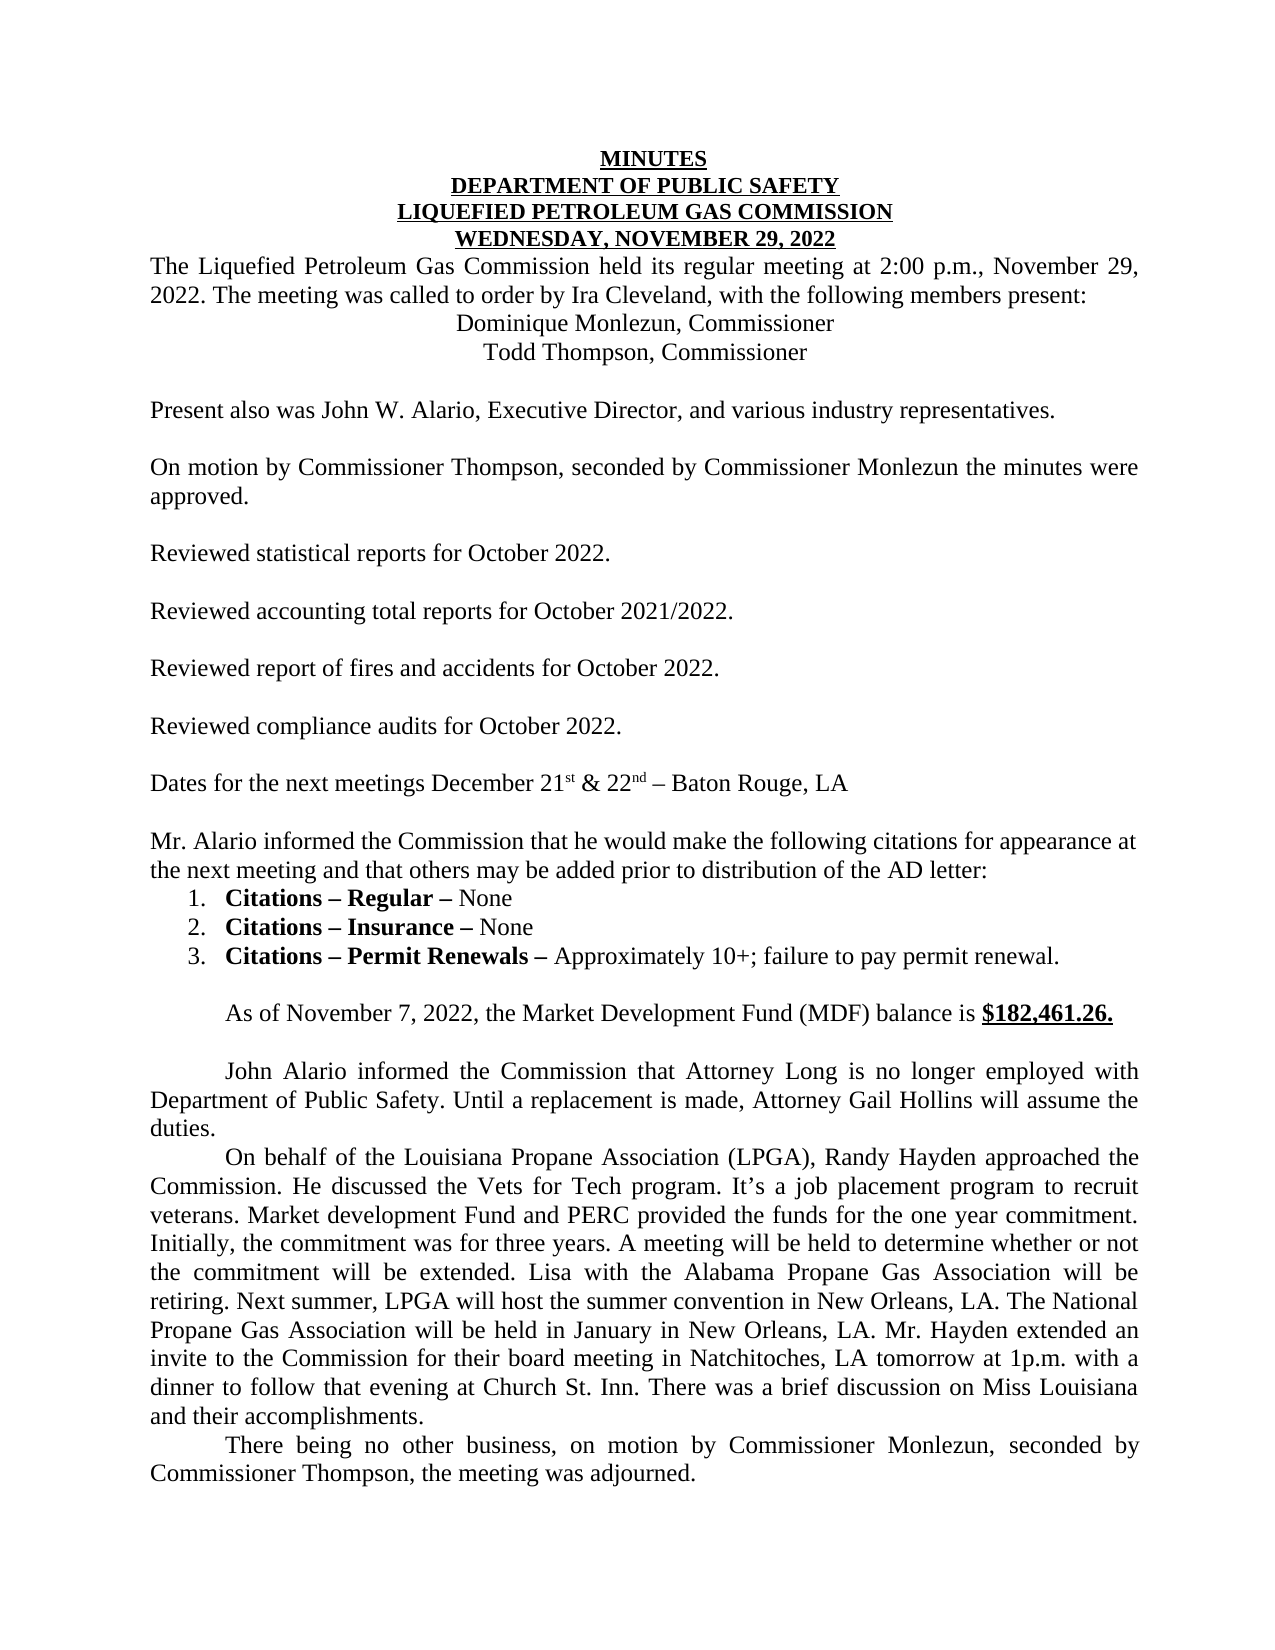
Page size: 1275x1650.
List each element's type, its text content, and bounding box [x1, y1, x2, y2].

text MINUTES [525, 146, 1140, 172]
text Todd Thompson, Commissioner [150, 337, 1140, 366]
text DEPARTMENT OF PUBLIC SAFETY [150, 172, 1140, 198]
text There being no other business, on motion by Commissioner Monlezun, seconded by Commissioner Thompson, the meeting was adjourned. [150, 1430, 1140, 1487]
text Dates for the next meetings December 21st & 22nd – Baton Rouge, LA [150, 768, 1140, 797]
text Dominique Monlezun, Commissioner [150, 308, 1140, 337]
text As of November 7, 2022, the Market Development Fund (MDF) balance is $182,461.26. [225, 998, 1140, 1027]
text Mr. Alario informed the Commission that he would make the following citations for appearance at the next meeting and that others may be added prior to distribution of the AD letter: [150, 826, 1140, 883]
list Citations – Permit Renewals – Approximately 10+; failure to pay permit renewal. [187, 941, 1140, 970]
text Reviewed report of fires and accidents for October 2022. [150, 653, 1140, 682]
text Reviewed statistical reports for October 2022. [150, 538, 1140, 567]
text John Alario informed the Commission that Attorney Long is no longer employed with Department of Public Safety. Until a replacement is made, Attorney Gail Hollins will assume the duties. [150, 1056, 1140, 1142]
text Reviewed compliance audits for October 2022. [150, 711, 1140, 740]
text LIQUEFIED PETROLEUM GAS COMMISSION [150, 198, 1140, 224]
text Reviewed accounting total reports for October 2021/2022. [150, 596, 1140, 625]
text On behalf of the Louisiana Propane Association (LPGA), Randy Hayden approached the Commission. He discussed the Vets for Tech program. It’s a job placement program to recruit veterans. Market development Fund and PERC provided the funds for the one year commitment. Initially, the commitment was for three years. A meeting will be held to determine whether or not the commitment will be extended. Lisa with the Alabama Propane Gas Association will be retiring. Next summer, LPGA will host the summer convention in New Orleans, LA. The National Propane Gas Association will be held in January in New Orleans, LA. Mr. Hayden extended an invite to the Commission for their board meeting in Natchitoches, LA tomorrow at 1p.m. with a dinner to follow that evening at Church St. Inn. There was a brief discussion on Miss Louisiana and their accomplishments. [150, 1142, 1140, 1430]
text Present also was John W. Alario, Executive Director, and various industry representatives. [150, 395, 1140, 423]
text The Liquefied Petroleum Gas Commission held its regular meeting at 2:00 p.m., November 29, 2022. The meeting was called to order by Ira Cleveland, with the following members present: [150, 251, 1140, 308]
text WEDNESDAY, NOVEMBER 29, 2022 [150, 224, 1140, 251]
list Citations – Regular – None [187, 883, 1140, 912]
text On motion by Commissioner Thompson, seconded by Commissioner Monlezun the minutes were approved. [150, 452, 1140, 510]
list Citations – Insurance – None [187, 912, 1140, 941]
